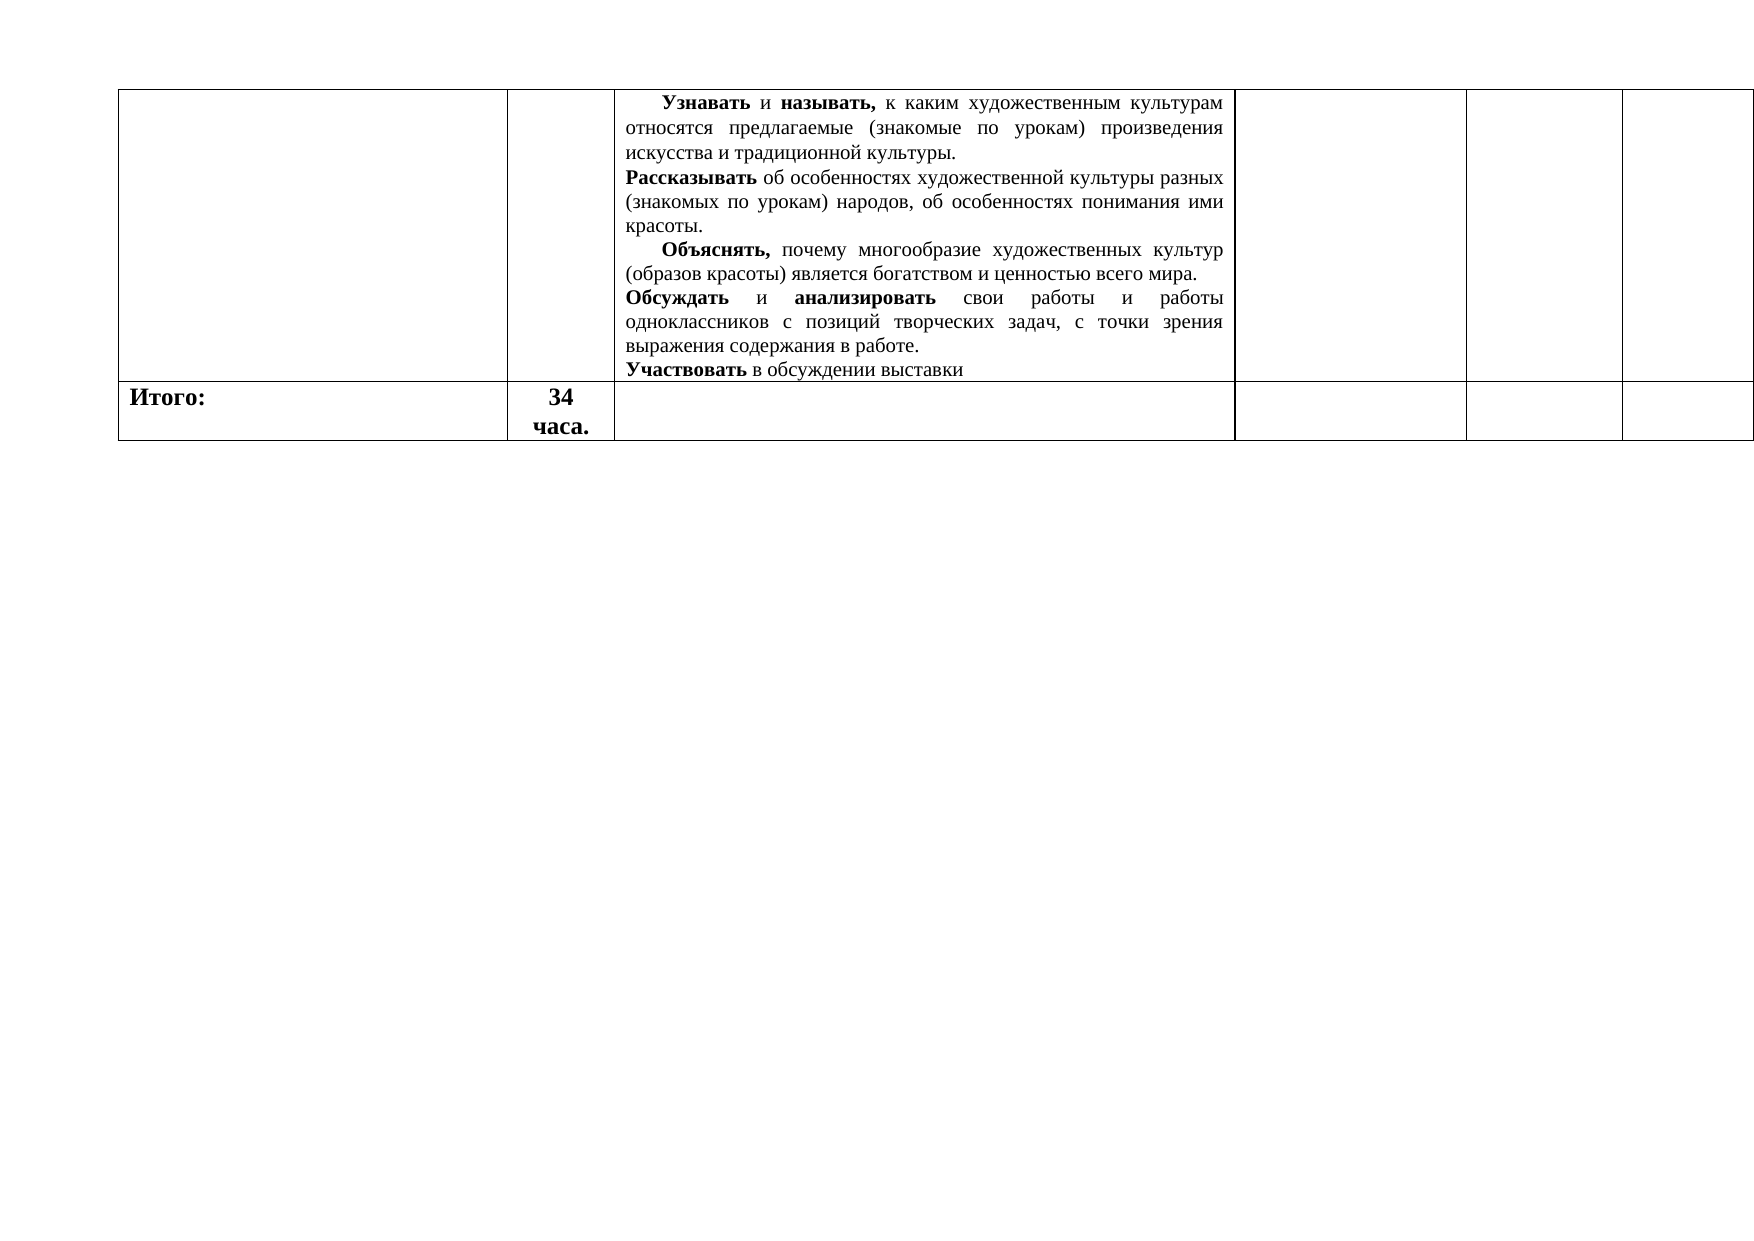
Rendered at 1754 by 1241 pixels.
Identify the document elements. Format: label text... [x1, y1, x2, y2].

table_cell Итого: [119, 382, 507, 439]
table_cell [1623, 382, 1753, 439]
table_cell [1467, 90, 1622, 381]
table_cell [1236, 382, 1466, 439]
table_cell [1467, 382, 1622, 439]
table_cell 1 [508, 90, 614, 381]
table_cell [1623, 90, 1753, 381]
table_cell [615, 90, 1234, 381]
table_cell [615, 382, 1234, 439]
table_cell [1236, 90, 1466, 381]
table_cell 34 часа. [508, 382, 614, 439]
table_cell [119, 90, 507, 381]
